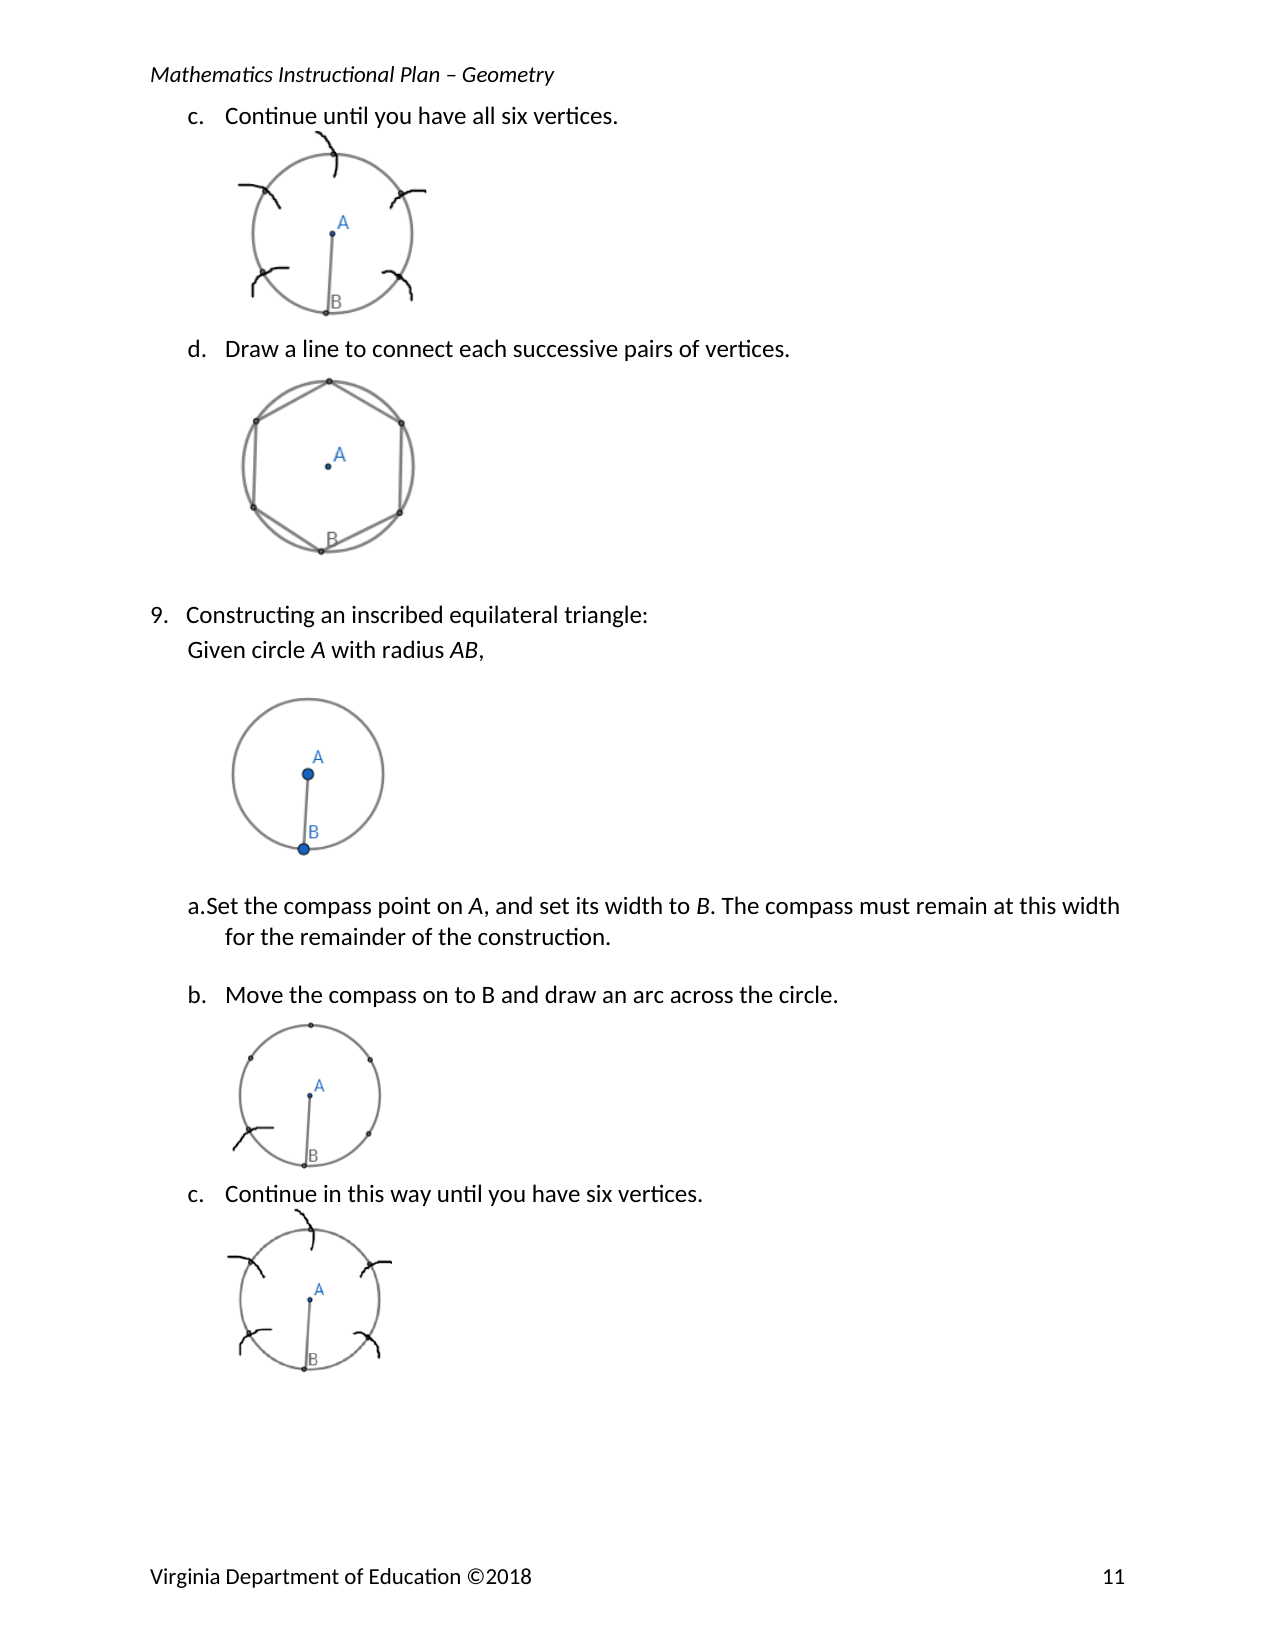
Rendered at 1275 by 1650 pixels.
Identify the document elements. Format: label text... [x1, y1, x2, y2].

picture [225, 363, 422, 564]
picture [225, 1010, 392, 1178]
text 9. Constructing an inscribed equilateral triangle: [150, 599, 1125, 629]
picture [219, 684, 395, 859]
list Continue in this way until you have six vertices. [187, 1178, 1125, 1380]
picture [225, 1208, 392, 1381]
text Given circle A with radius AB, [150, 634, 1125, 886]
list Set the compass point on A, and set its width to B. The compass must remain at this width for the remainder of the construction. [187, 890, 1125, 979]
picture [236, 131, 427, 327]
list Move the compass on to B and draw an arc across the circle. [187, 979, 1125, 1178]
list Draw a line to connect each successive pairs of vertices. [187, 333, 1125, 564]
list Continue until you have all six vertices. [187, 101, 1125, 333]
